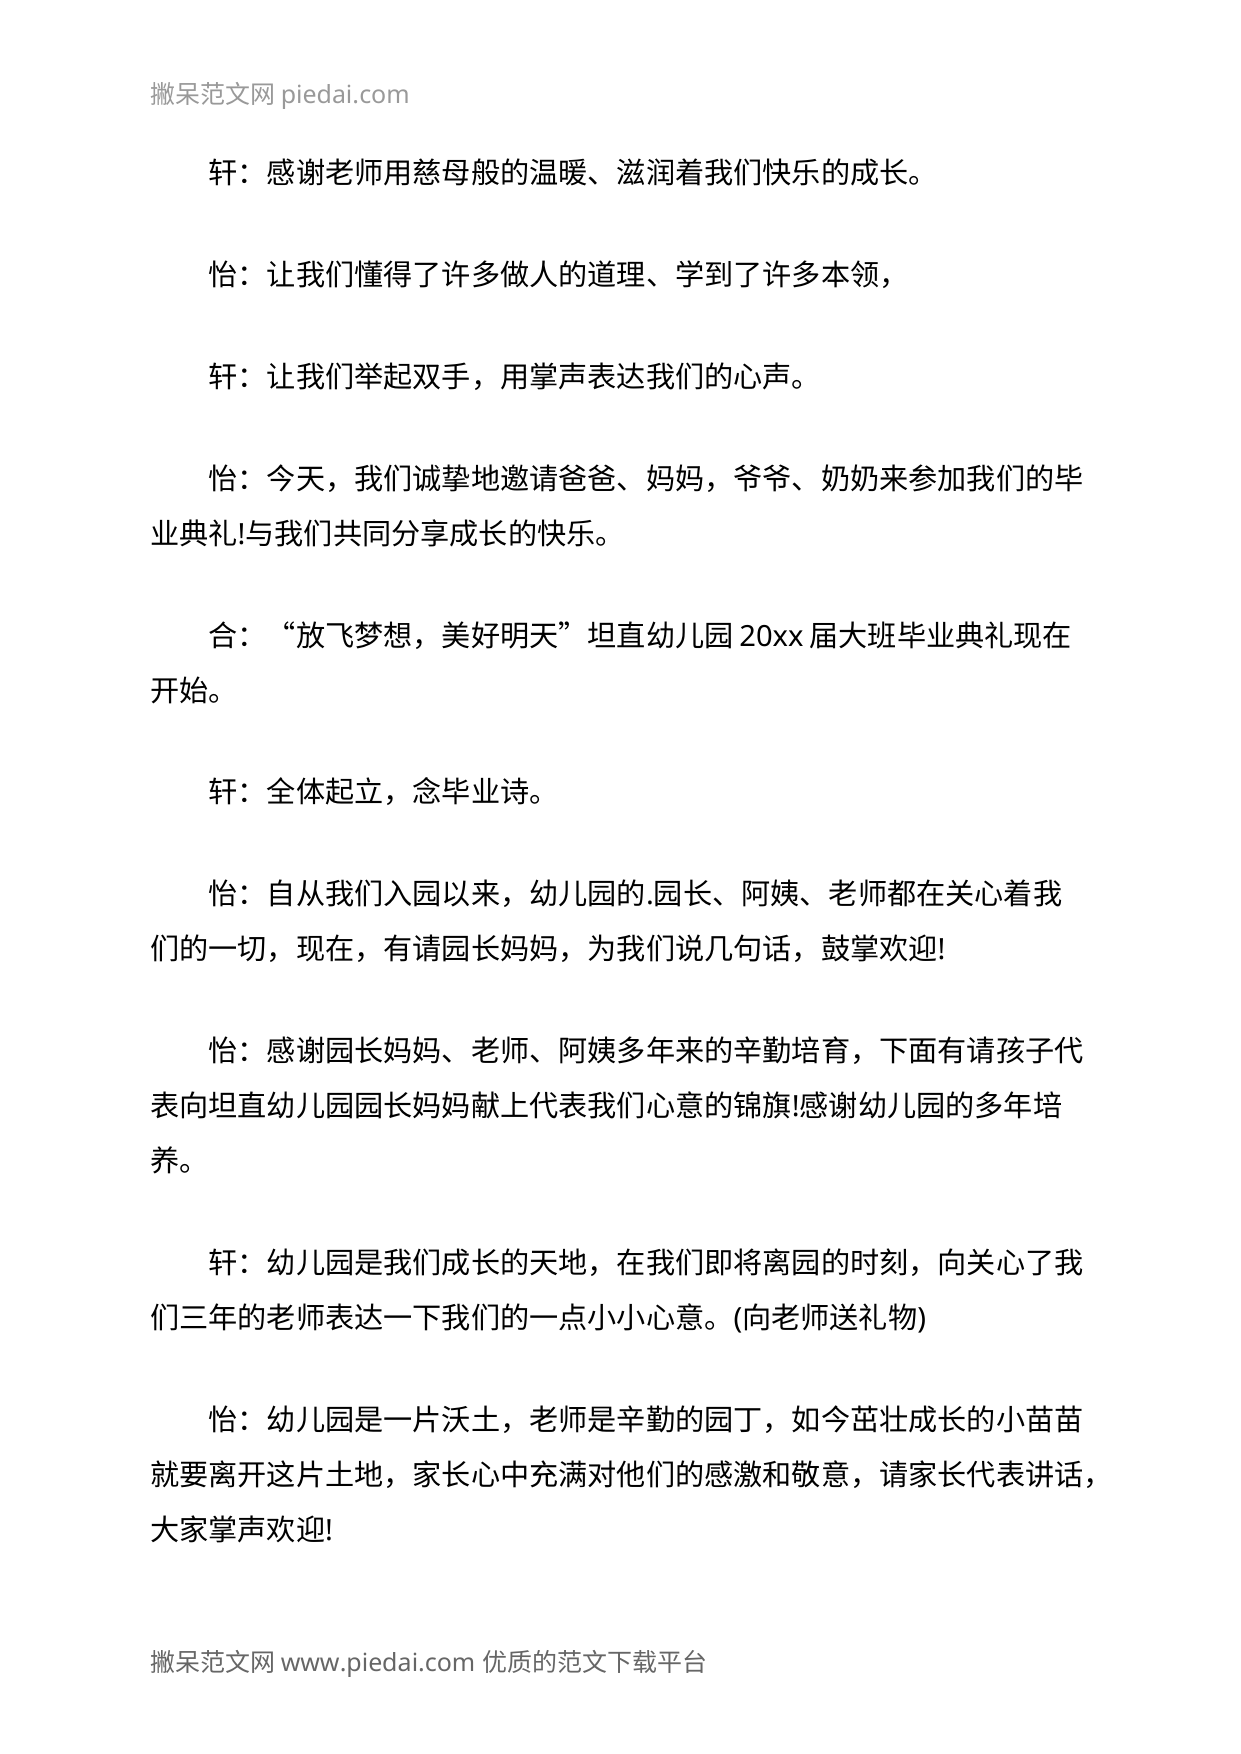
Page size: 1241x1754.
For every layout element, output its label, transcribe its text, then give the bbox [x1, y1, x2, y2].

text 轩：幼儿园是我们成长的天地，在我们即将离园的时刻，向关心了我们三年的老师表达一下我们的一点小小心意。(向老师送礼物) [150, 1239, 1090, 1337]
text 怡：今天，我们诚挚地邀请爸爸、妈妈，爷爷、奶奶来参加我们的毕业典礼!与我们共同分享成长的快乐。 [150, 455, 1090, 553]
text 怡：自从我们入园以来，幼儿园的.园长、阿姨、老师都在关心着我们的一切，现在，有请园长妈妈，为我们说几句话，鼓掌欢迎! [150, 871, 1090, 968]
text 轩：让我们举起双手，用掌声表达我们的心声。 [150, 353, 1090, 396]
text 轩：感谢老师用慈母般的温暖、滋润着我们快乐的成长。 [150, 150, 1090, 192]
text 怡：幼儿园是一片沃土，老师是辛勤的园丁，如今茁壮成长的小苗苗就要离开这片土地，家长心中充满对他们的感激和敬意，请家长代表讲话，大家掌声欢迎! [150, 1396, 1090, 1548]
text 怡：感谢园长妈妈、老师、阿姨多年来的辛勤培育，下面有请孩子代表向坦直幼儿园园长妈妈献上代表我们心意的锦旗!感谢幼儿园的多年培养。 [150, 1028, 1090, 1180]
text 轩：全体起立，念毕业诗。 [150, 769, 1090, 811]
text 合：“放飞梦想，美好明天”坦直幼儿园20xx届大班毕业典礼现在开始。 [150, 612, 1090, 709]
text 怡：让我们懂得了许多做人的道理、学到了许多本领， [150, 252, 1090, 294]
